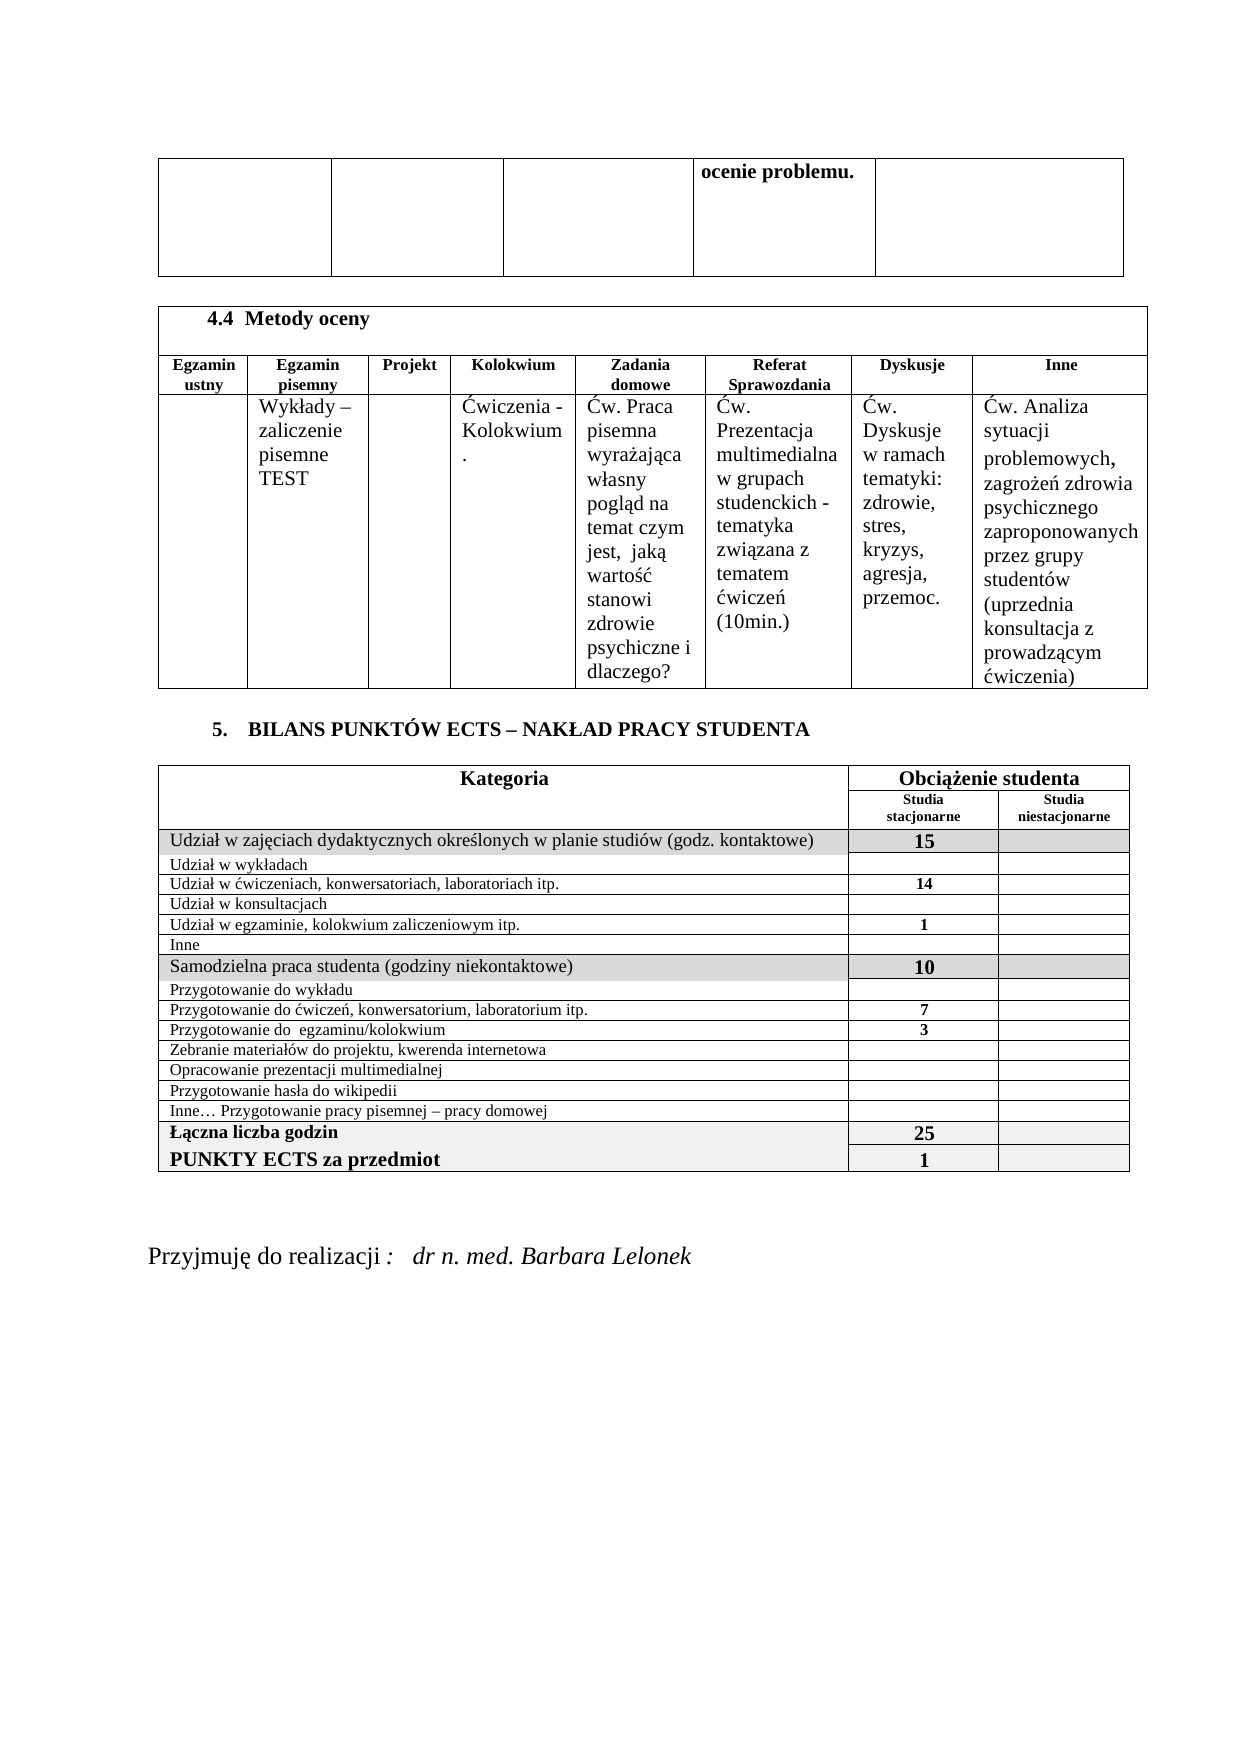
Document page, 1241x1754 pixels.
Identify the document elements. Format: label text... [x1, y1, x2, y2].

table_cell [999, 1101, 1129, 1121]
table_cell Udział w zajęciach dydaktycznych określonych w planie studiów (godz. kontaktowe) [159, 830, 848, 852]
table_cell [849, 853, 998, 874]
table_cell Dyskusje [852, 356, 972, 394]
table_header Kategoria [159, 766, 848, 828]
table_cell [159, 395, 247, 687]
table_cell [999, 979, 1129, 999]
table_cell PUNKTY ECTS za przedmiot [159, 1147, 848, 1171]
table_cell Wykłady – zaliczenie pisemne TEST [248, 395, 368, 687]
table_header 4.4 Metody oceny [159, 307, 1147, 355]
table_cell [999, 1061, 1129, 1080]
table_cell Kolokwium [451, 356, 575, 394]
table_cell [369, 395, 450, 687]
table_cell [999, 1021, 1129, 1040]
table_cell Ćw. Prezentacja multimedialna w grupach studenckich - tematyka związana z tematem ćwiczeń (10min.) [706, 395, 851, 687]
table_cell Ćw. Praca pisemna wyrażająca własny pogląd na temat czym jest, jaką wartość stanowi zdrowie psychiczne i dlaczego? [576, 395, 705, 687]
table_cell Inne [973, 356, 1147, 394]
table_cell Ćwiczenia - Kolokwium . [451, 395, 575, 687]
table_cell 14 [849, 875, 998, 894]
table_cell 1 [849, 915, 998, 934]
table_cell [999, 1001, 1129, 1020]
table_header ocenie problemu. [694, 159, 875, 276]
table_cell [999, 1145, 1129, 1171]
table_cell [999, 915, 1129, 934]
table_cell [849, 1041, 998, 1060]
table_cell Udział w wykładach [159, 855, 848, 874]
table_cell Egzamin ustny [159, 356, 247, 394]
text 5. BILANS PUNKTÓW ECTS – NAKŁAD PRACY STUDENTA [212, 717, 1095, 741]
table_header [159, 159, 331, 276]
table_cell 1 [849, 1145, 998, 1171]
table_header [504, 159, 693, 276]
table_cell Studia niestacjonarne [999, 791, 1129, 828]
table_cell Przygotowanie do ćwiczeń, konwersatorium, laboratorium itp. [159, 1001, 848, 1020]
table_header [876, 159, 1123, 276]
table_cell [999, 1041, 1129, 1060]
table_cell 10 [849, 955, 998, 978]
table_cell [999, 1122, 1129, 1144]
table_cell 15 [849, 830, 998, 852]
table_cell [999, 1081, 1129, 1100]
table_cell Inne… Przygotowanie pracy pisemnej – pracy domowej [159, 1101, 848, 1121]
table_cell [849, 1061, 998, 1080]
table_cell Projekt [369, 356, 450, 394]
table_cell [999, 895, 1129, 914]
table_cell [999, 875, 1129, 894]
table_cell Ćw. Dyskusje w ramach tematyki: zdrowie, stres, kryzys, agresja, przemoc. [852, 395, 972, 687]
table_cell [849, 979, 998, 999]
table_cell Udział w ćwiczeniach, konwersatoriach, laboratoriach itp. [159, 875, 848, 894]
table_cell 7 [849, 1001, 998, 1020]
table_cell Inne [159, 935, 848, 954]
table_cell Samodzielna praca studenta (godziny niekontaktowe) [159, 955, 848, 978]
table_cell Zebranie materiałów do projektu, kwerenda internetowa [159, 1041, 848, 1060]
text Przyjmuję do realizacji : dr n. med. Barbara Lelonek [148, 1241, 1093, 1270]
table_cell Łączna liczba godzin [159, 1122, 848, 1144]
table_cell [849, 935, 998, 954]
table_header [332, 159, 503, 276]
table_cell [849, 895, 998, 914]
table_cell Przygotowanie hasła do wikipedii [159, 1081, 848, 1100]
table_cell Opracowanie prezentacji multimedialnej [159, 1061, 848, 1080]
table_cell 25 [849, 1122, 998, 1144]
table_cell [999, 955, 1129, 978]
table_cell Udział w konsultacjach [159, 895, 848, 914]
table_cell [999, 935, 1129, 954]
table_cell Ćw. Analiza sytuacji problemowych, zagrożeń zdrowia psychicznego zaproponowanych przez grupy studentów (uprzednia konsultacja z prowadzącym ćwiczenia) [973, 395, 1147, 687]
table_cell [999, 853, 1129, 874]
table_cell [999, 830, 1129, 852]
table_cell [849, 1101, 998, 1121]
table_header Obciążenie studenta [849, 766, 1129, 790]
table_cell Przygotowanie do egzaminu/kolokwium [159, 1021, 848, 1040]
table_cell Studia stacjonarne [849, 791, 998, 828]
table_cell Referat Sprawozdania [706, 356, 851, 394]
table_cell [849, 1081, 998, 1100]
table_cell Zadania domowe [576, 356, 705, 394]
table_cell Przygotowanie do wykładu [159, 981, 848, 999]
table_cell Udział w egzaminie, kolokwium zaliczeniowym itp. [159, 915, 848, 934]
table_cell Egzamin pisemny [248, 356, 368, 394]
table_cell 3 [849, 1021, 998, 1040]
